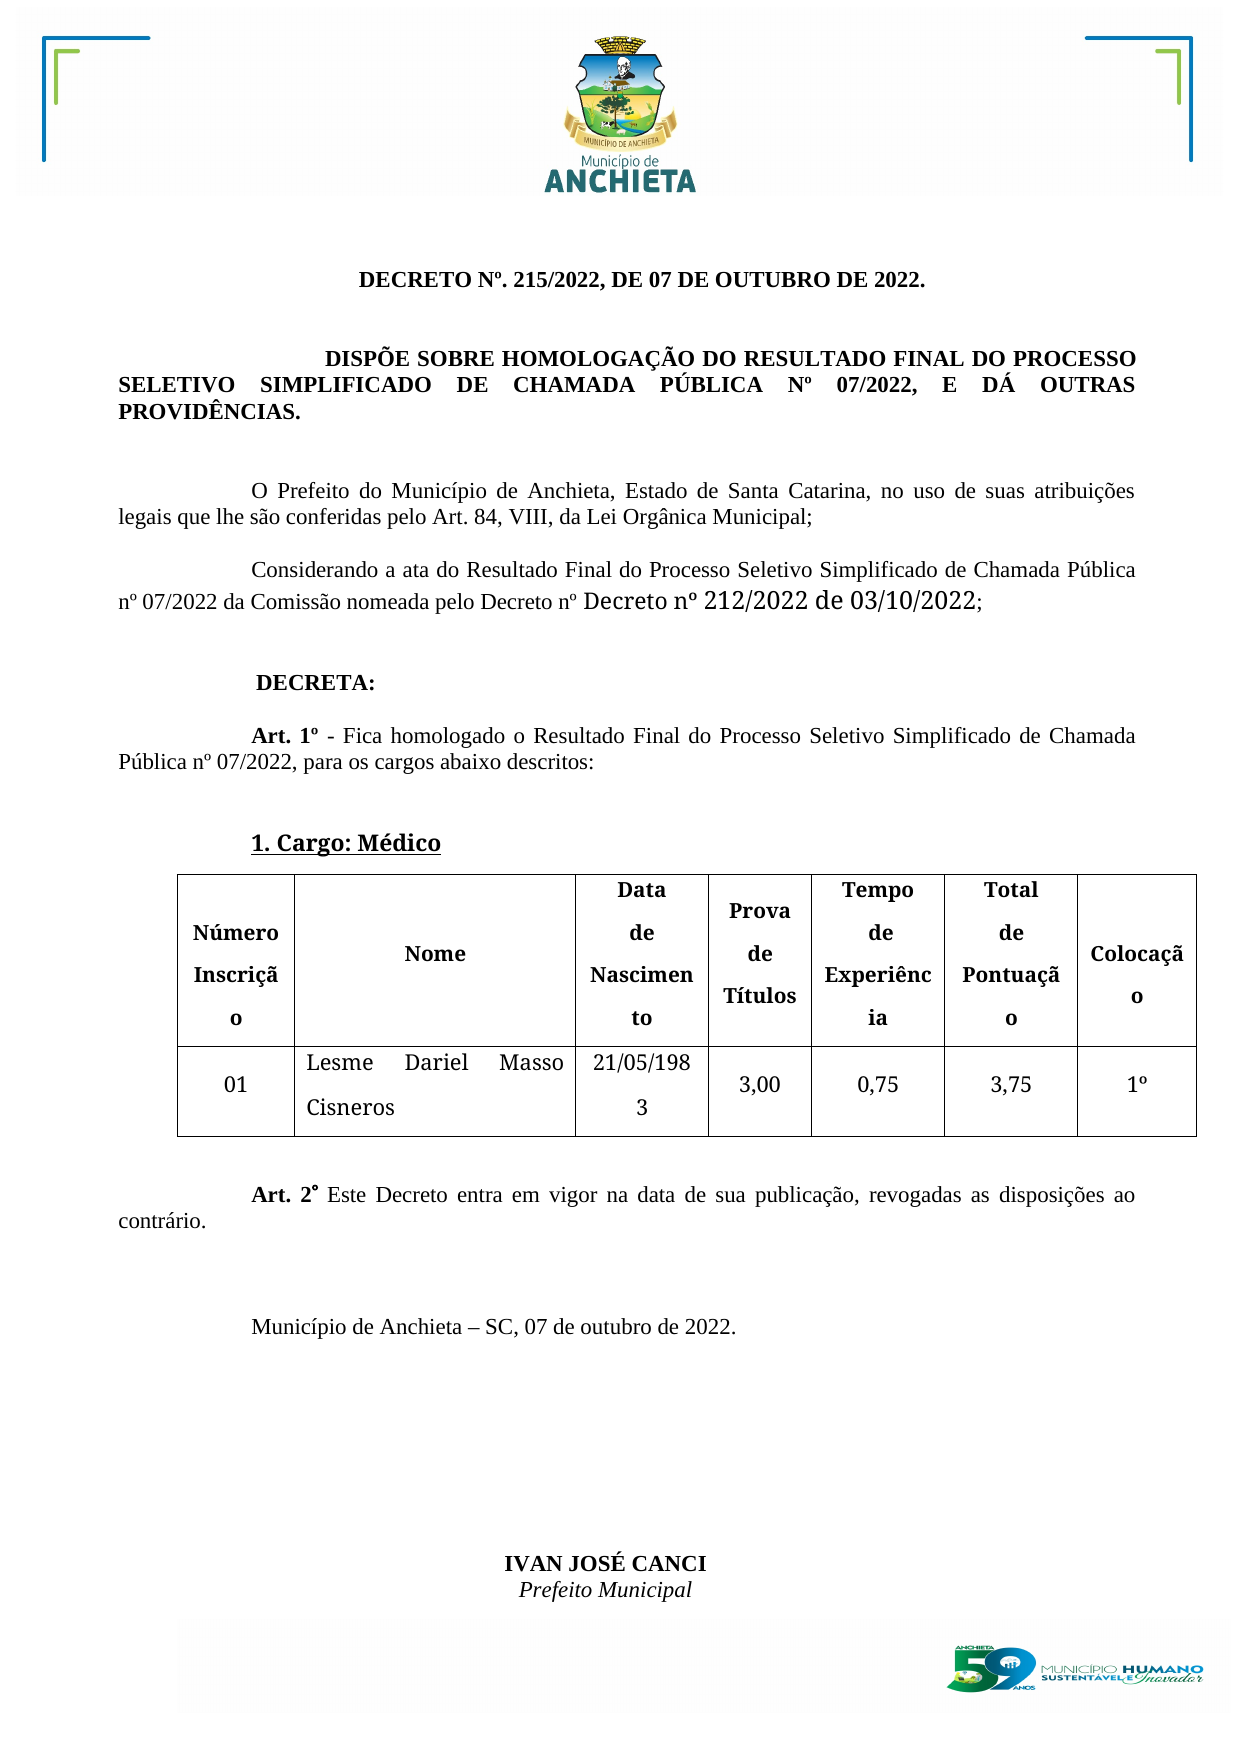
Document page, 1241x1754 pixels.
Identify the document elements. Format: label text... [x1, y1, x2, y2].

table_cell 21/05/1983 [576, 1047, 708, 1136]
table_header Prova de Títulos [709, 875, 811, 1046]
text 1. Cargo: Médico [177, 827, 1033, 858]
table_header Número Inscrição [178, 875, 294, 1046]
table_header Colocação [1078, 875, 1196, 1046]
text Município de Anchieta – SC, 07 de outubro de 2022. [177, 1313, 1033, 1339]
table_cell 1º [1078, 1047, 1196, 1136]
text Art. 1º - Fica homologado o Resultado Final do Processo Seletivo Simplificado de Chamada Pública nº 07/2022, para os cargos abaixo descritos: [118, 722, 1137, 774]
picture [14, 7, 1223, 196]
table_cell 3,75 [945, 1047, 1077, 1136]
table_cell 0,75 [812, 1047, 944, 1136]
text O Prefeito do Município de Anchieta, Estado de Santa Catarina, no uso de suas atribuições legais que lhe são conferidas pelo Art. 84, VIII, da Lei Orgânica Municipal; [118, 477, 1137, 530]
table_cell 3,00 [709, 1047, 811, 1136]
text Prefeito Municipal [177, 1577, 1033, 1603]
text Art. 2 Este Decreto entra em vigor na data de sua publicação, revogadas as disposições ao contrário. [118, 1181, 1137, 1234]
picture [177, 1619, 1231, 1713]
text IVAN JOSÉ CANCI [177, 1550, 1033, 1577]
table_header Nome [295, 875, 575, 1046]
table_cell Lesme Dariel Masso Cisneros [295, 1047, 575, 1136]
text DECRETA: [177, 669, 1033, 696]
table_header Tempo de Experiência [812, 875, 944, 1046]
text DECRETO Nº. 215/2022, DE 07 DE OUTUBRO DE 2022. [177, 266, 1033, 292]
table_header Total de Pontuação [945, 875, 1077, 1046]
text Considerando a ata do Resultado Final do Processo Seletivo Simplificado de Chamada Pública nº 07/2022 da Comissão nomeada pelo Decreto nº Decreto nº 212/2022 de 03/10/2022; [118, 556, 1137, 616]
text DISPÕE SOBRE HOMOLOGAÇÃO DO RESULTADO FINAL DO PROCESSO SELETIVO SIMPLIFICADO DE CHAMADA PÚBLICA Nº 07/2022, E DÁ OUTRAS PROVIDÊNCIAS. [118, 345, 1137, 424]
table_cell 01 [178, 1047, 294, 1136]
table_header Data de Nascimento [576, 875, 708, 1046]
